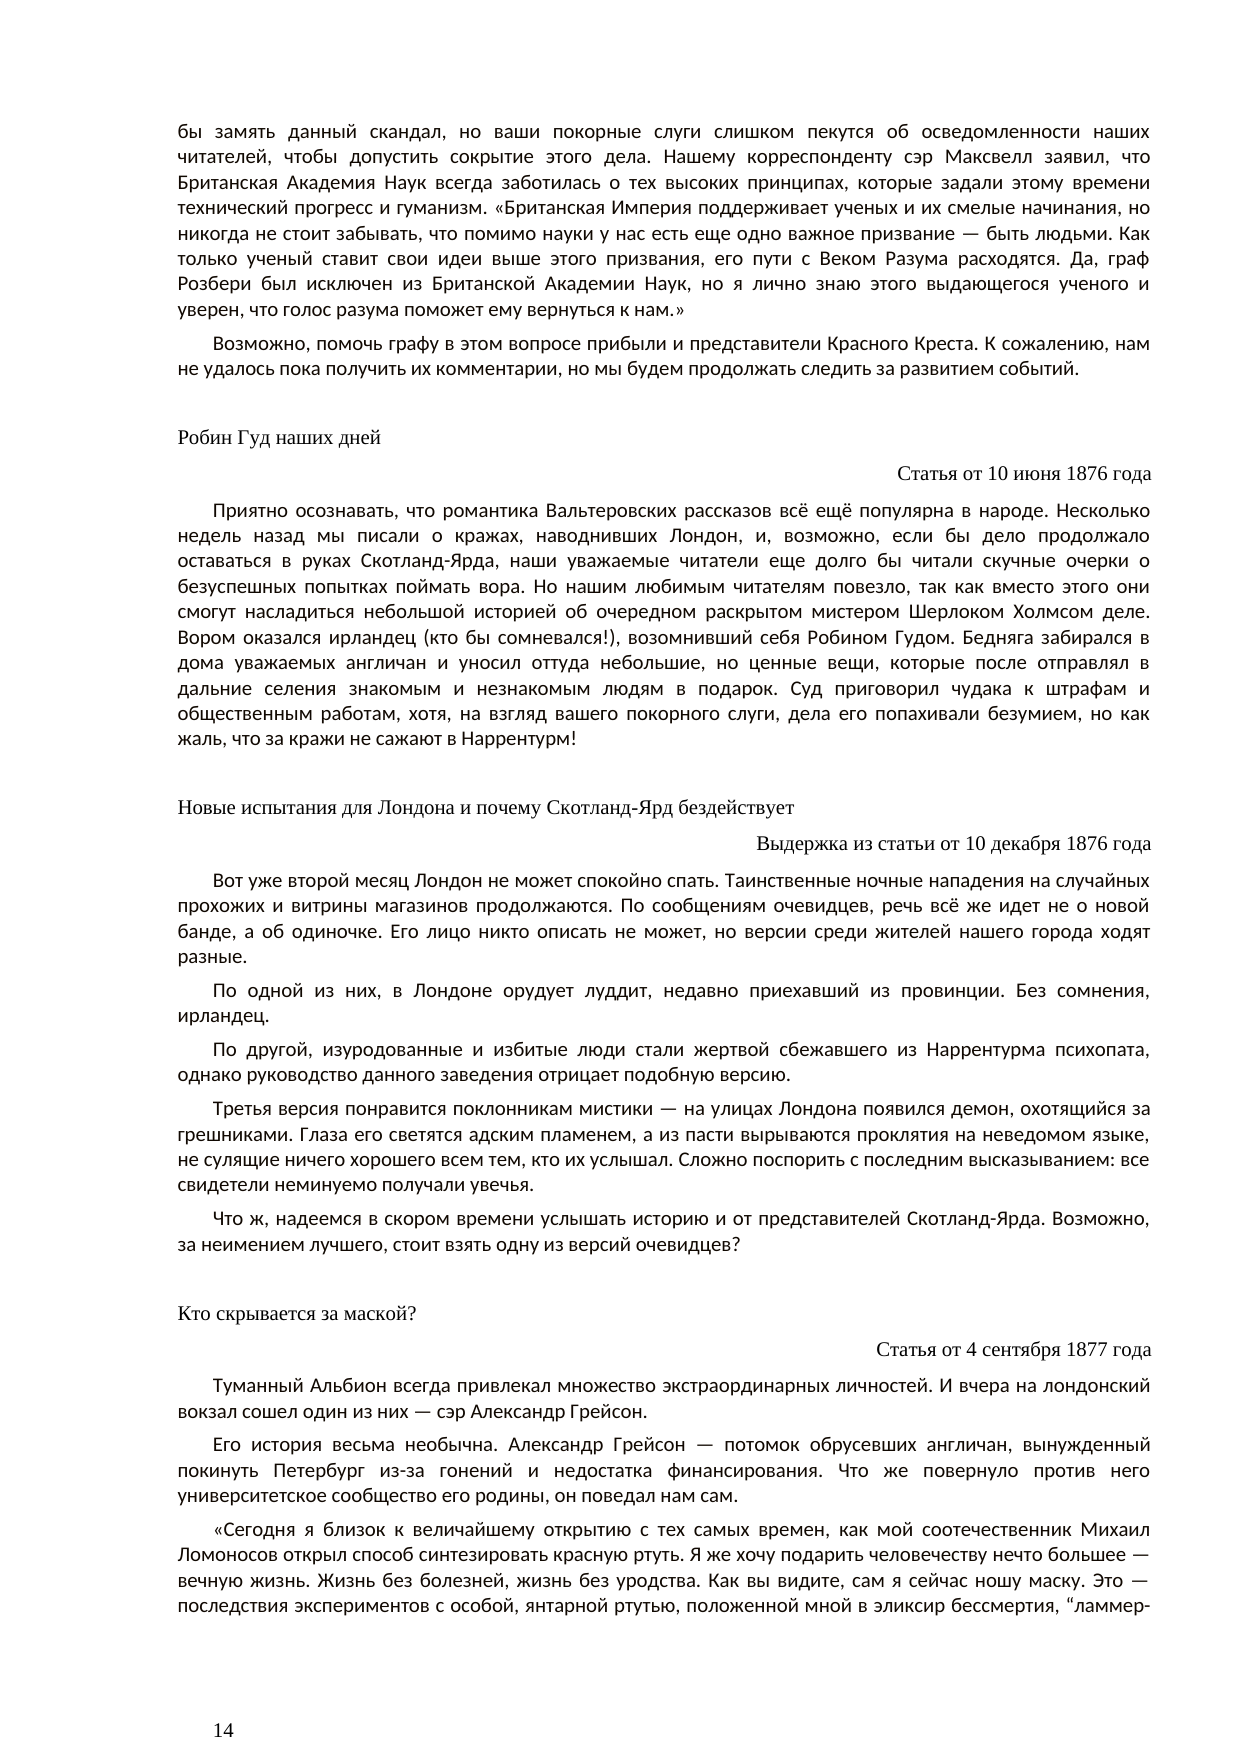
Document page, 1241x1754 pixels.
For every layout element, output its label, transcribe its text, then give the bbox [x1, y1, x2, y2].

text Что ж, надеемся в скором времени услышать историю и от представителей Скотланд-Ярда. Возможно, за неимением лучшего, стоит взять одну из версий очевидцев? [177, 1205, 1152, 1256]
text По другой, изуродованные и избитые люди стали жертвой сбежавшего из Наррентурма психопата, однако руководство данного заведения отрицает подобную версию. [177, 1036, 1152, 1087]
text Третья версия понравится поклонникам мистики — на улицах Лондона появился демон, охотящийся за грешниками. Глаза его светятся адским пламенем, а из пасти вырываются проклятия на неведомом языке, не сулящие ничего хорошего всем тем, кто их услышал. Сложно поспорить с последним высказыванием: все свидетели неминуемо получали увечья. [177, 1095, 1152, 1197]
text Возможно, помочь графу в этом вопросе прибыли и представители Красного Креста. К сожалению, нам не удалось пока получить их комментарии, но мы будем продолжать следить за развитием событий. [177, 330, 1152, 381]
text Приятно осознавать, что романтика Вальтеровских рассказов всё ещё популярна в народе. Несколько недель назад мы писали о кражах, наводнивших Лондон, и, возможно, если бы дело продолжало оставаться в руках Скотланд-Ярда, наши уважаемые читатели еще долго бы читали скучные очерки о безуспешных попытках поймать вора. Но нашим любимым читателям повезло, так как вместо этого они смогут насладиться небольшой историей об очередном раскрытом мистером Шерлоком Холмсом деле. Вором оказался ирландец (кто бы сомневался!), возомнивший себя Робином Гудом. Бедняга забирался в дома уважаемых англичан и уносил оттуда небольшие, но ценные вещи, которые после отправлял в дальние селения знакомым и незнакомым людям в подарок. Суд приговорил чудака к штрафам и общественным работам, хотя, на взгляд вашего покорного слуги, дела его попахивали безумием, но как жаль, что за кражи не сажают в Наррентурм! [177, 497, 1152, 751]
subtitle Новые испытания для Лондона и почему Скотланд-Ярд бездействует [177, 795, 1152, 819]
text Статья от 10 июня 1876 года [177, 461, 1152, 485]
text Туманный Альбион всегда привлекал множество экстраординарных личностей. И вчера на лондонский вокзал сошел один из них — сэр Александр Грейсон. [177, 1372, 1152, 1423]
text Его история весьма необычна. Александр Грейсон — потомок обрусевших англичан, вынужденный покинуть Петербург из-за гонений и недостатка финансирования. Что же повернуло против него университетское сообщество его родины, он поведал нам сам. [177, 1432, 1152, 1508]
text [177, 118, 1152, 321]
text Статья от 4 сентября 1877 года [177, 1336, 1152, 1361]
text Выдержка из статьи от 10 декабря 1876 года [177, 831, 1152, 855]
text По одной из них, в Лондоне орудует луддит, недавно приехавший из провинции. Без сомнения, ирландец. [177, 977, 1152, 1028]
text Вот уже второй месяц Лондон не может спокойно спать. Таинственные ночные нападения на случайных прохожих и витрины магазинов продолжаются. По сообщениям очевидцев, речь всё же идет не о новой банде, а об одиночке. Его лицо никто описать не может, но версии среди жителей нашего города ходят разные. [177, 867, 1152, 969]
subtitle Кто скрывается за маской? [177, 1301, 1152, 1324]
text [177, 1516, 1152, 1618]
subtitle Робин Гуд наших дней [177, 425, 1152, 449]
